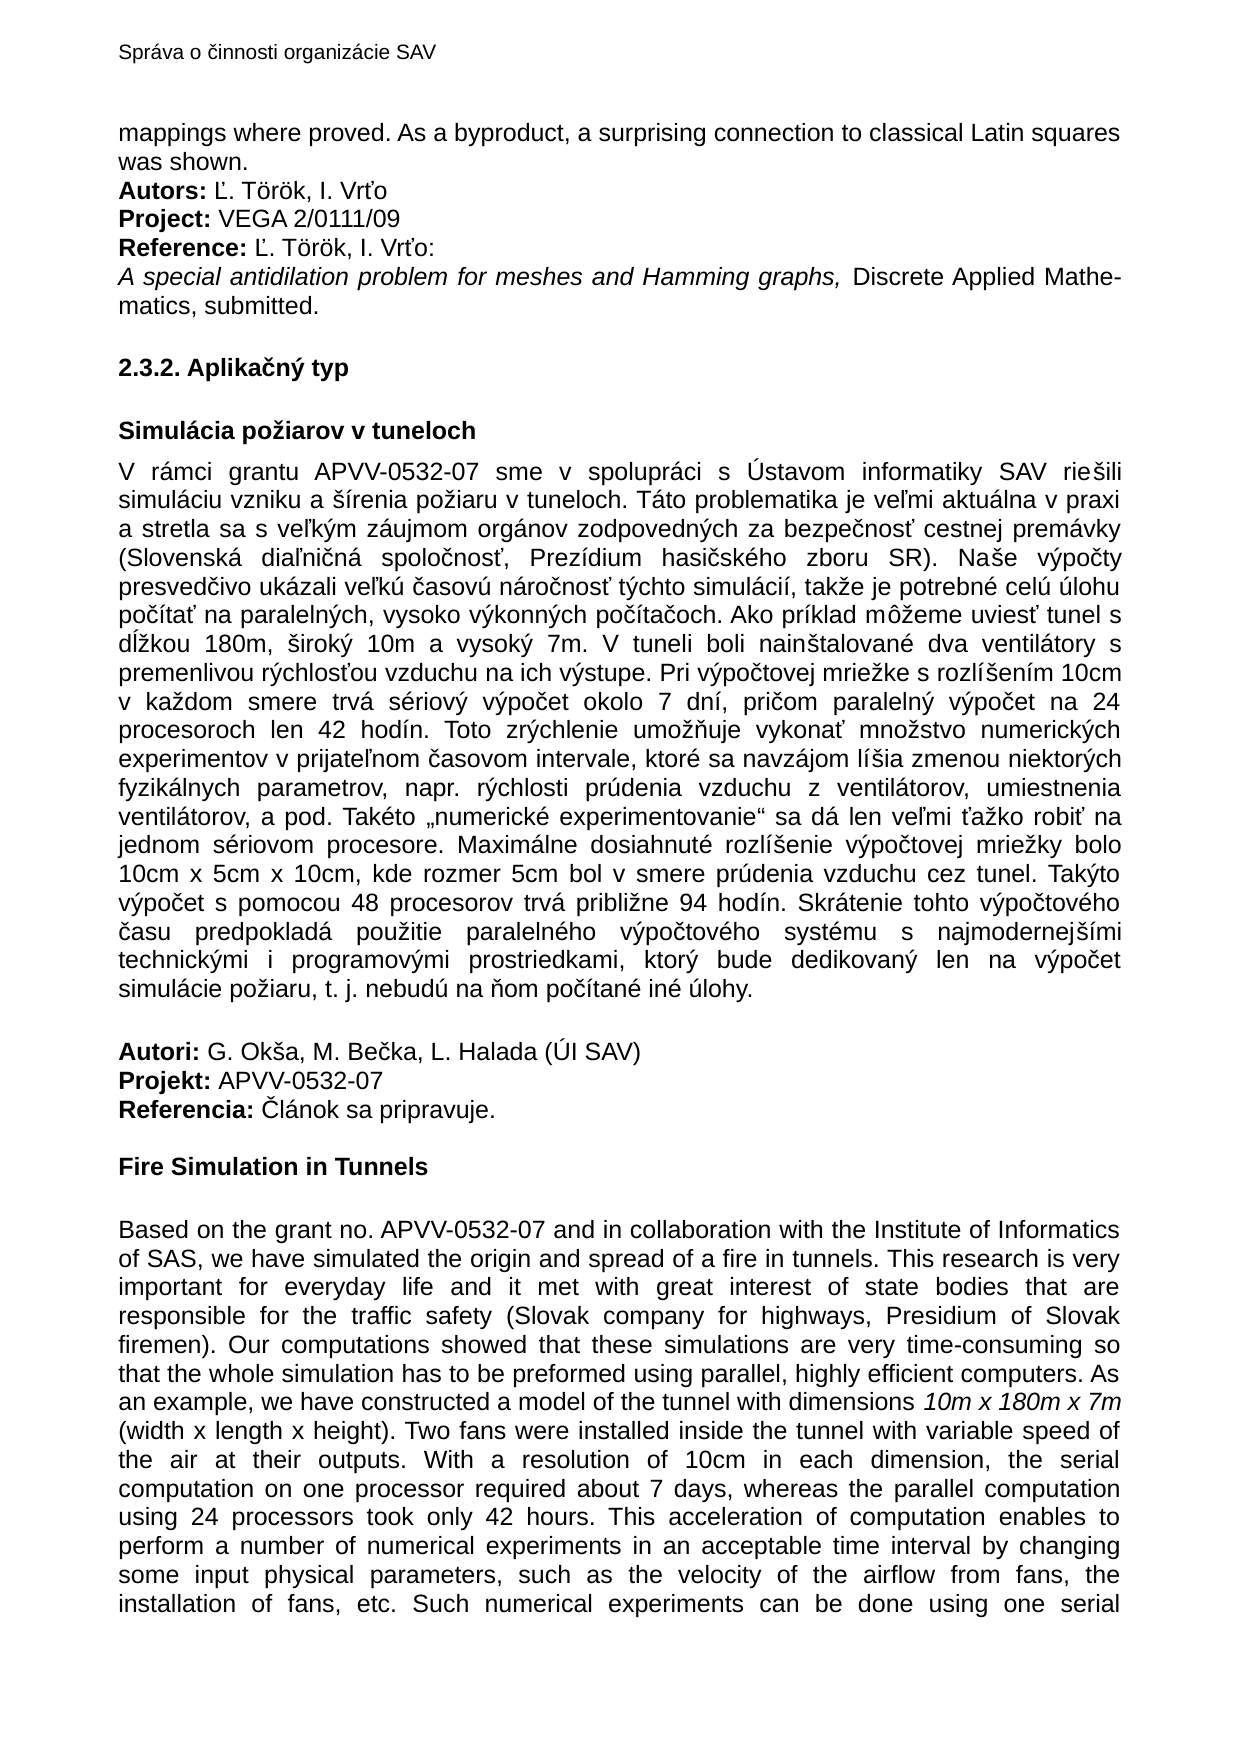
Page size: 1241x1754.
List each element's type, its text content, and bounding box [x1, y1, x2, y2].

text Referencia: Článok sa pripravuje. [118, 1094, 1122, 1123]
text 2.3.2. Aplikačný typ [118, 353, 1122, 382]
text Autors: Ľ. Török, I. Vrťo [118, 176, 1122, 204]
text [118, 1215, 1122, 1617]
text Projekt: APVV-0532-07 [118, 1066, 1122, 1094]
text Fire Simulation in Tunnels [118, 1152, 1122, 1181]
text Reference: Ľ. Török, I. Vrťo: [118, 233, 1122, 262]
text Autori: G. Okša, M. Bečka, L. Halada (ÚI SAV) [118, 1037, 1122, 1066]
text Project: VEGA 2/0111/09 [118, 204, 1122, 233]
text Simulácia požiarov v tuneloch [118, 416, 1122, 445]
text V rámci grantu APVV-0532-07 sme v spolupráci s Ústavom informatiky SAV riešili simuláciu vzniku a šírenia požiaru v tuneloch. Táto problematika je veľmi aktuálna v praxi a stretla sa s veľkým záujmom orgánov zodpovedných za bezpečnosť cestnej premávky (Slovenská diaľničná spoločnosť, Prezídium hasičského zboru SR). Naše výpočty presvedčivo ukázali veľkú časovú náročnosť týchto simulácií, takže je potrebné celú úlohu počítať na paralelných, vysoko výkonných počítačoch. Ako príklad môžeme uviesť tunel s dĺžkou 180m, široký 10m a vysoký 7m. V tuneli boli nainštalované dva ventilátory s premenlivou rýchlosťou vzduchu na ich výstupe. Pri výpočtovej mriežke s rozlíšením 10cm v každom smere trvá sériový výpočet okolo 7 dní, pričom paralelný výpočet na 24 procesoroch len 42 hodín. Toto zrýchlenie umožňuje vykonať množstvo numerických experimentov v prijateľnom časovom intervale, ktoré sa navzájom líšia zmenou niektorých fyzikálnych parametrov, napr. rýchlosti prúdenia vzduchu z ventilátorov, umiestnenia ventilátorov, a pod. Takéto „numerické experimentovanie“ sa dá len veľmi ťažko robiť na jednom sériovom procesore. Maximálne dosiahnuté rozlíšenie výpočtovej mriežky bolo 10cm x 5cm x 10cm, kde rozmer 5cm bol v smere prúdenia vzduchu cez tunel. Takýto výpočet s pomocou 48 procesorov trvá približne 94 hodín. Skrátenie tohto výpočtového času predpokladá použitie paralelného výpočtového systému s najmodernejšími technickými i programovými prostriedkami, ktorý bude dedikovaný len na výpočet simulácie požiaru, t. j. nebudú na ňom počítané iné úlohy. [118, 457, 1122, 1003]
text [118, 118, 1122, 176]
text A special antidilation problem for meshes and Hamming graphs, Discrete Applied Mathe-matics, submitted. [118, 262, 1122, 319]
